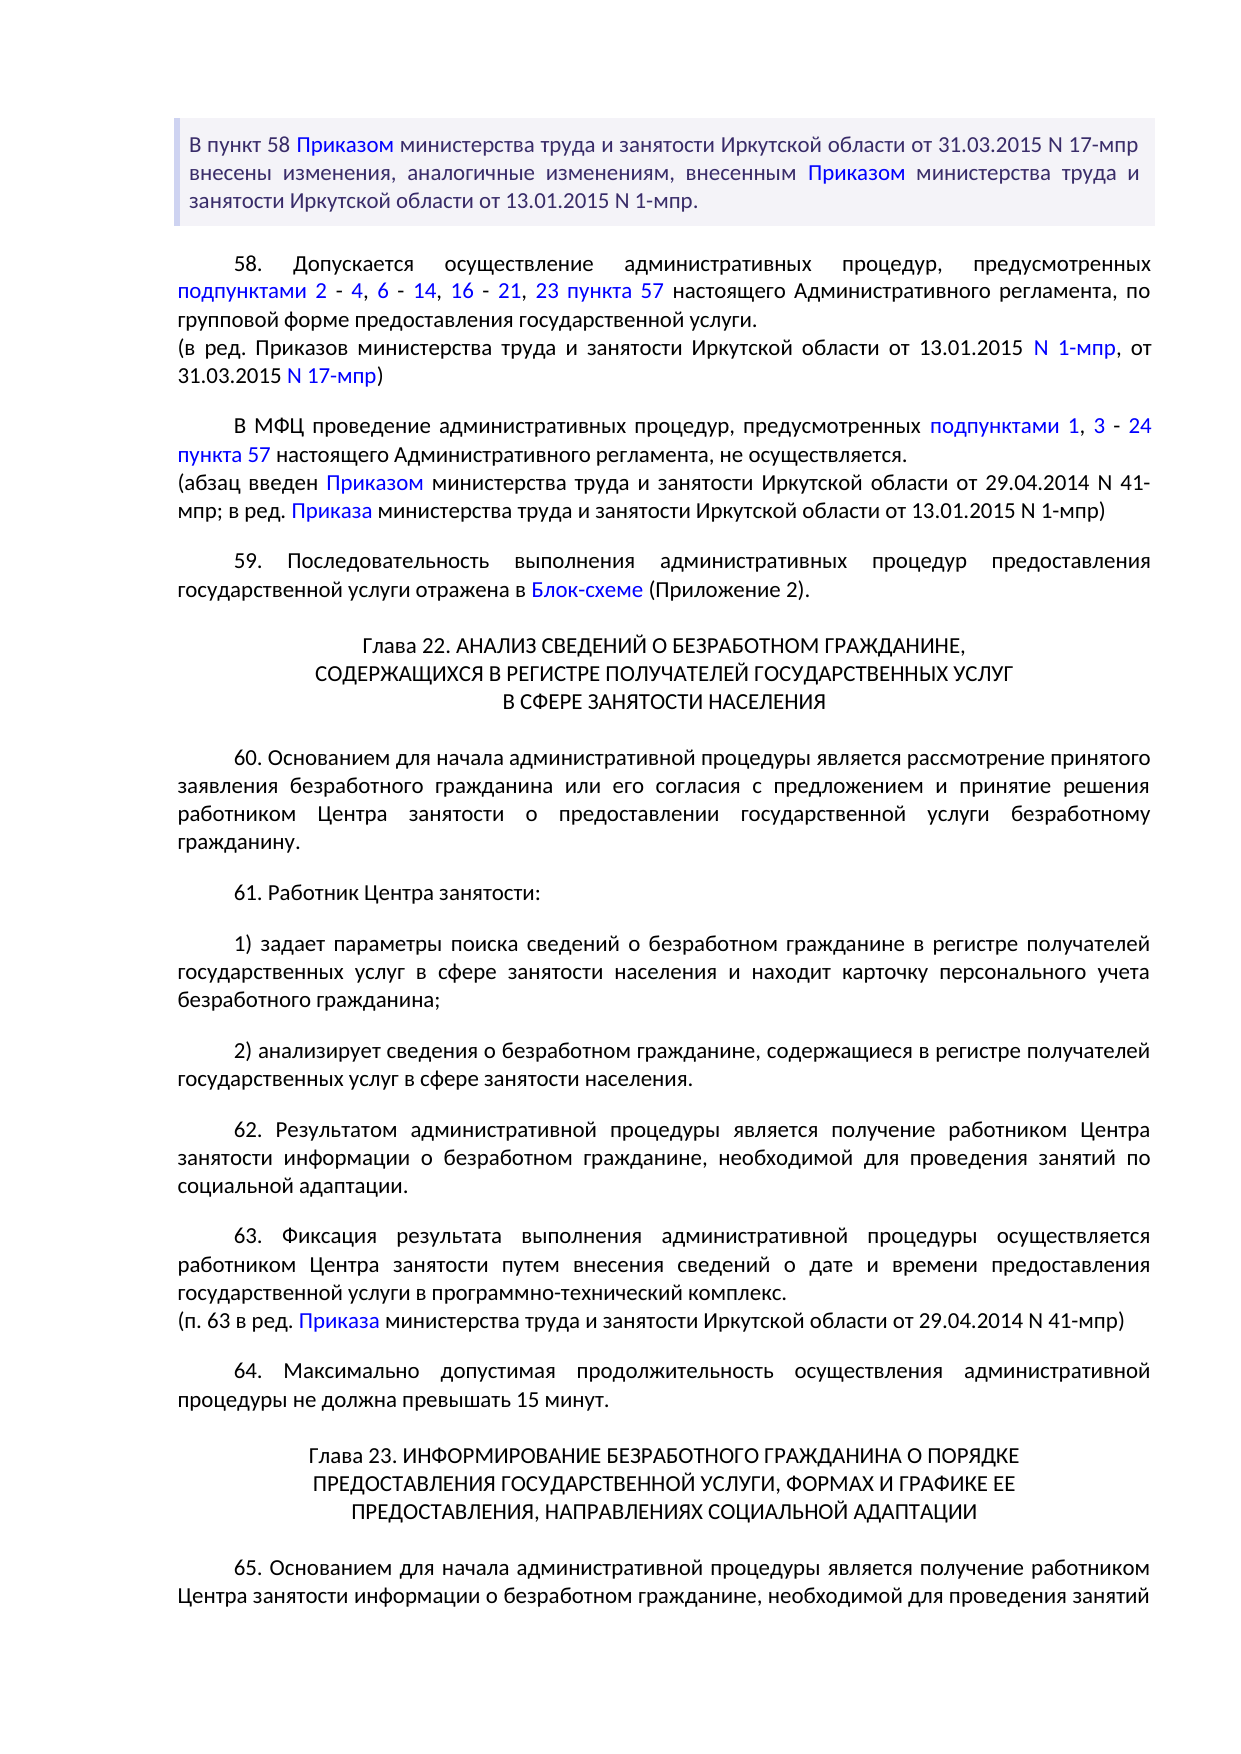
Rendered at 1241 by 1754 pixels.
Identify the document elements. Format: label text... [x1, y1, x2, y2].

text (п. 63 в ред. Приказа министерства труда и занятости Иркутской области от 29.04.2014 N 41-мпр) [177, 1306, 1152, 1334]
text 1) задает параметры поиска сведений о безработном гражданине в регистре получателей государственных услуг в сфере занятости населения и находит карточку персонального учета безработного гражданина; [177, 929, 1152, 1013]
text В СФЕРЕ ЗАНЯТОСТИ НАСЕЛЕНИЯ [177, 687, 1152, 715]
text ПРЕДОСТАВЛЕНИЯ ГОСУДАРСТВЕННОЙ УСЛУГИ, ФОРМАХ И ГРАФИКЕ ЕЕ [177, 1469, 1152, 1497]
text 2) анализирует сведения о безработном гражданине, содержащиеся в регистре получателей государственных услуг в сфере занятости населения. [177, 1036, 1152, 1092]
text (абзац введен Приказом министерства труда и занятости Иркутской области от 29.04.2014 N 41-мпр; в ред. Приказа министерства труда и занятости Иркутской области от 13.01.2015 N 1-мпр) [177, 468, 1152, 524]
text 64. Максимально допустимая продолжительность осуществления административной процедуры не должна превышать 15 минут. [177, 1357, 1152, 1413]
text Глава 23. ИНФОРМИРОВАНИЕ БЕЗРАБОТНОГО ГРАЖДАНИНА О ПОРЯДКЕ [177, 1441, 1152, 1469]
text 59. Последовательность выполнения административных процедур предоставления государственной услуги отражена в Блок-схеме (Приложение 2). [177, 547, 1152, 603]
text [177, 1553, 1152, 1609]
table_header В пункт 58 Приказом министерства труда и занятости Иркутской области от 31.03.2015 N 17-мпр внесены изменения, аналогичные изменениям, внесенным Приказом министерства труда и занятости Иркутской области от 13.01.2015 N 1-мпр. [180, 118, 1149, 226]
text 62. Результатом административной процедуры является получение работником Центра занятости информации о безработном гражданине, необходимой для проведения занятий по социальной адаптации. [177, 1115, 1152, 1199]
text 61. Работник Центра занятости: [177, 878, 1152, 906]
text В МФЦ проведение административных процедур, предусмотренных подпунктами 1, 3 - 24 пункта 57 настоящего Административного регламента, не осуществляется. [177, 412, 1152, 468]
text (в ред. Приказов министерства труда и занятости Иркутской области от 13.01.2015 N 1-мпр, от 31.03.2015 N 17-мпр) [177, 333, 1152, 389]
text СОДЕРЖАЩИХСЯ В РЕГИСТРЕ ПОЛУЧАТЕЛЕЙ ГОСУДАРСТВЕННЫХ УСЛУГ [177, 659, 1152, 687]
text Глава 22. АНАЛИЗ СВЕДЕНИЙ О БЕЗРАБОТНОМ ГРАЖДАНИНЕ, [177, 631, 1152, 659]
text 58. Допускается осуществление административных процедур, предусмотренных подпунктами 2 - 4, 6 - 14, 16 - 21, 23 пункта 57 настоящего Административного регламента, по групповой форме предоставления государственной услуги. [177, 249, 1152, 333]
text 63. Фиксация результата выполнения административной процедуры осуществляется работником Центра занятости путем внесения сведений о дате и времени предоставления государственной услуги в программно-технический комплекс. [177, 1222, 1152, 1306]
text 60. Основанием для начала административной процедуры является рассмотрение принятого заявления безработного гражданина или его согласия с предложением и принятие решения работником Центра занятости о предоставлении государственной услуги безработному гражданину. [177, 743, 1152, 855]
text ПРЕДОСТАВЛЕНИЯ, НАПРАВЛЕНИЯХ СОЦИАЛЬНОЙ АДАПТАЦИИ [177, 1497, 1152, 1525]
